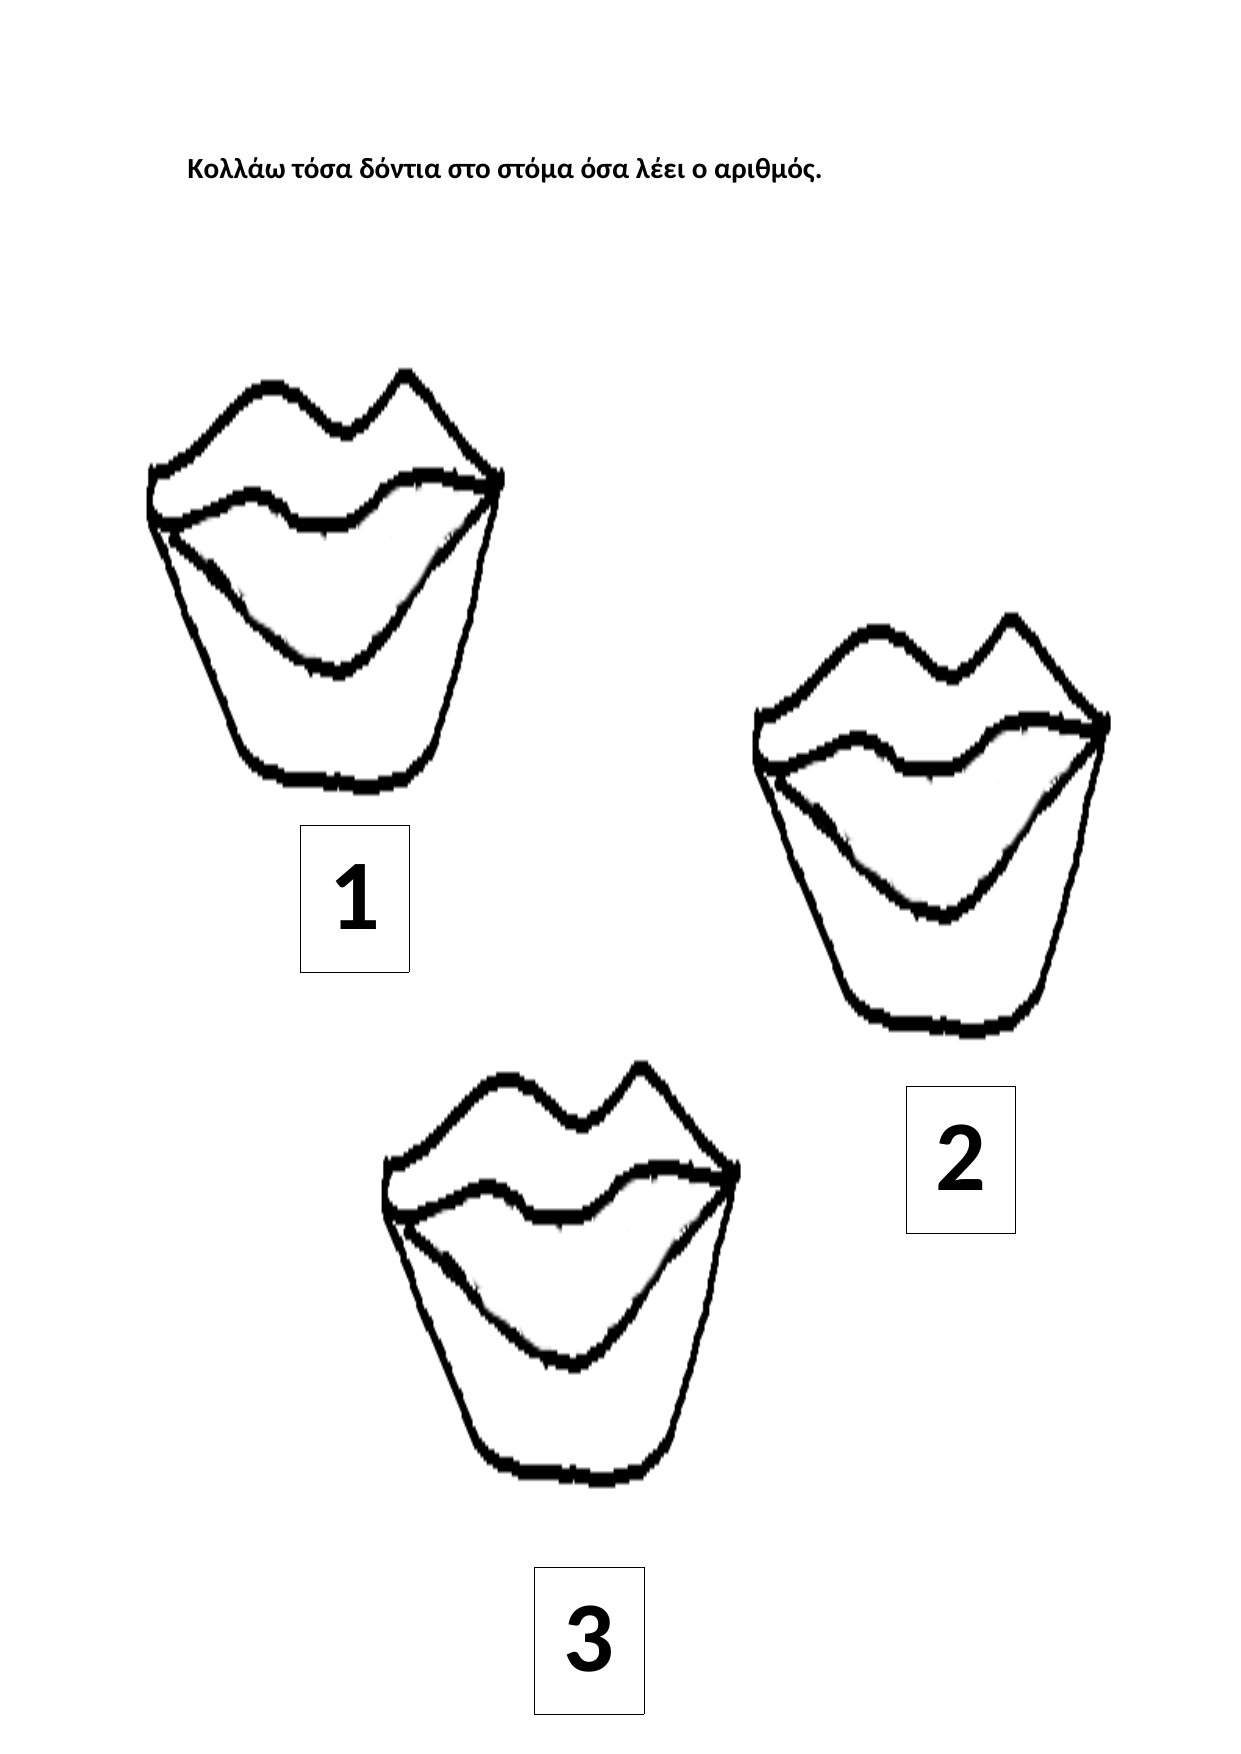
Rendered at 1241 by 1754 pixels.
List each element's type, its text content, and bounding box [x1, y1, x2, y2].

text Κολλάω τόσα δόντια στο στόμα όσα λέει ο αριθμός. [187, 150, 1053, 186]
picture [125, 353, 530, 829]
picture [361, 596, 1136, 1521]
